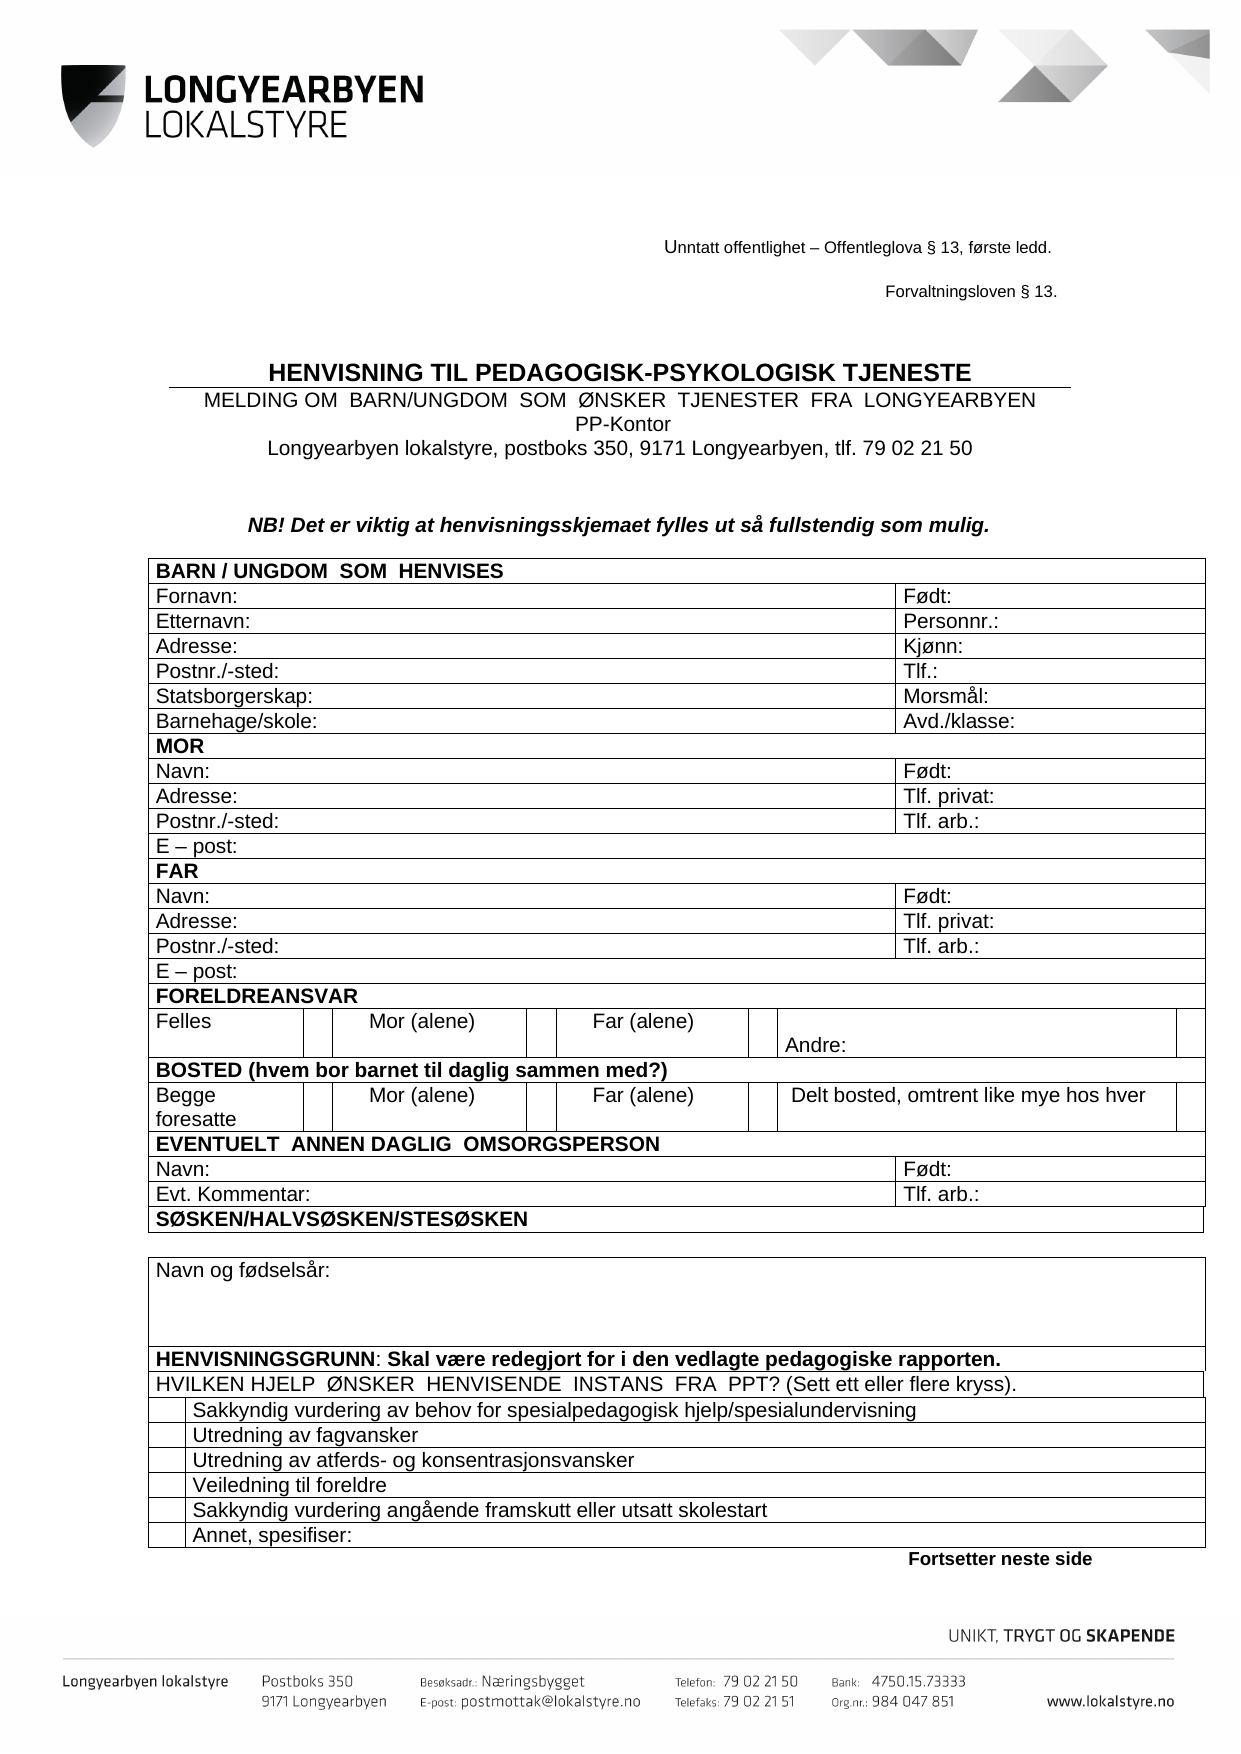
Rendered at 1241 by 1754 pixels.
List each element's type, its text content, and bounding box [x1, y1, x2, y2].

table_cell Navn: [149, 759, 895, 783]
table_cell Sakkyndig vurdering angående framskutt eller utsatt skolestart [186, 1498, 1043, 1522]
picture [0, 0, 1239, 177]
table_cell [1177, 1009, 1205, 1057]
table_cell Navn: [149, 884, 895, 908]
table_cell Kjønn: [896, 634, 1043, 658]
table_cell FORELDREANSVAR [149, 984, 1205, 1008]
table_cell [1043, 1448, 1205, 1472]
table_cell Annet, spesifiser: [186, 1523, 1043, 1547]
table_cell [1043, 909, 1205, 933]
table_cell Sakkyndig vurdering av behov for spesialpedagogisk hjelp/spesialundervisning [186, 1398, 1043, 1422]
table_cell Født: [896, 884, 1043, 908]
table_cell [1177, 1083, 1205, 1131]
table_cell [1043, 1423, 1205, 1447]
table_header BARN / UNGDOM SOM HENVISES [149, 559, 1205, 583]
text NB! Det er viktig at henvisningsskjemaet fylles ut så fullstendig som mulig. [148, 513, 1092, 537]
table_cell [1043, 1182, 1205, 1206]
table_cell [896, 834, 1043, 858]
table_cell [1043, 709, 1205, 733]
table_cell [749, 1009, 777, 1057]
table_cell Født: [896, 1157, 1043, 1181]
table_cell Postnr./-sted: [149, 934, 895, 958]
table_cell E – post: [149, 834, 896, 858]
text Unntatt offentlighet – Offentleglova § 13, første ledd. [148, 236, 1092, 258]
table_cell Postnr./-sted: [149, 809, 895, 833]
table_cell Delt bosted, omtrent like mye hos hver [778, 1083, 1176, 1131]
table_cell Tlf. arb.: [896, 934, 1043, 958]
table_cell [1043, 609, 1205, 633]
text Forvaltningsloven § 13. [885, 258, 1092, 301]
table_cell EVENTUELT ANNEN DAGLIG OMSORGSPERSON [149, 1132, 1205, 1156]
table_cell Felles [149, 1009, 303, 1057]
table_cell [1043, 1473, 1205, 1497]
table_cell [527, 1009, 556, 1057]
table_cell [1043, 809, 1205, 833]
table_cell MOR [149, 734, 1205, 758]
table_cell Født: [896, 759, 1043, 783]
table_cell Fornavn: [149, 584, 895, 608]
table_cell Født: [896, 584, 1043, 608]
table_cell [1043, 884, 1205, 908]
table_cell Mor (alene) [333, 1083, 526, 1131]
table_header Navn og fødselsår: [149, 1258, 1205, 1346]
table_header HENVISNING TIL PEDAGOGISK-PSYKOLOGISK TJENESTE [169, 359, 1071, 387]
table_cell Personnr.: [896, 609, 1043, 633]
table_cell SØSKEN/HALVSØSKEN/STESØSKEN [149, 1207, 1203, 1232]
table_cell Tlf. arb.: [896, 809, 1043, 833]
table_cell BOSTED (hvem bor barnet til daglig sammen med?) [149, 1058, 1205, 1082]
table_cell Navn: [149, 1157, 895, 1181]
table_cell [149, 1448, 185, 1472]
table_cell [527, 1083, 556, 1131]
table_cell [749, 1083, 777, 1131]
table_cell [1043, 659, 1205, 683]
table_cell Tlf. arb.: [896, 1182, 1043, 1206]
table_cell Statsborgerskap: [149, 684, 895, 708]
table_cell Adresse: [149, 634, 895, 658]
table_cell Adresse: [149, 909, 895, 933]
table_cell Tlf.: [896, 659, 1043, 683]
table_cell [149, 1523, 185, 1547]
table_cell Andre: [778, 1009, 1176, 1057]
text Fortsetter neste side [148, 1548, 1092, 1569]
table_cell HENVISNINGSGRUNN: Skal være redegjort for i den vedlagte pedagogiske rapporten. [149, 1347, 1205, 1371]
table_cell FAR [149, 859, 1205, 883]
table_cell [1043, 959, 1205, 983]
table_cell [1043, 1398, 1205, 1422]
table_cell Evt. Kommentar: [149, 1182, 895, 1206]
table_cell Veiledning til foreldre [186, 1473, 1043, 1497]
table_cell [304, 1009, 332, 1057]
table_cell Tlf. privat: [896, 784, 1043, 808]
table_cell [304, 1083, 332, 1131]
table_cell Begge foresatte [149, 1083, 303, 1131]
table_cell [1043, 1498, 1205, 1522]
table_cell [1043, 834, 1205, 858]
table_cell Far (alene) [557, 1009, 748, 1057]
table_cell Utredning av atferds- og konsentrasjonsvansker [186, 1448, 1043, 1472]
table_cell E – post: [149, 959, 896, 983]
table_cell [1043, 934, 1205, 958]
table_cell [1043, 634, 1205, 658]
table_cell MELDING OM BARN/UNGDOM SOM ØNSKER TJENESTER FRA LONGYEARBYEN PP-Kontor Longyearbyen lokalstyre, postboks 350, 9171 Longyearbyen, tlf. 79 02 21 50 [169, 388, 1071, 484]
picture [0, 1616, 1238, 1752]
table_cell Etternavn: [149, 609, 895, 633]
table_cell [1043, 759, 1205, 783]
table_cell Avd./klasse: [896, 709, 1043, 733]
table_cell HVILKEN HJELP ØNSKER HENVISENDE INSTANS FRA PPT? (Sett ett eller flere kryss). [149, 1372, 1203, 1397]
table_cell [149, 1398, 185, 1422]
table_cell [1043, 584, 1205, 608]
table_cell [1043, 1157, 1205, 1181]
table_cell [896, 959, 1043, 983]
table_cell Morsmål: [896, 684, 1043, 708]
table_cell Mor (alene) [333, 1009, 526, 1057]
table_cell Adresse: [149, 784, 895, 808]
table_cell [149, 1473, 185, 1497]
table_cell [149, 1423, 185, 1447]
table_cell [149, 1498, 185, 1522]
table_cell Far (alene) [557, 1083, 748, 1131]
table_cell Barnehage/skole: [149, 709, 895, 733]
table_cell [1043, 1523, 1205, 1547]
table_cell [1043, 784, 1205, 808]
table_cell Tlf. privat: [896, 909, 1043, 933]
table_cell [1043, 684, 1205, 708]
table_cell Utredning av fagvansker [186, 1423, 1043, 1447]
table_cell Postnr./-sted: [149, 659, 895, 683]
